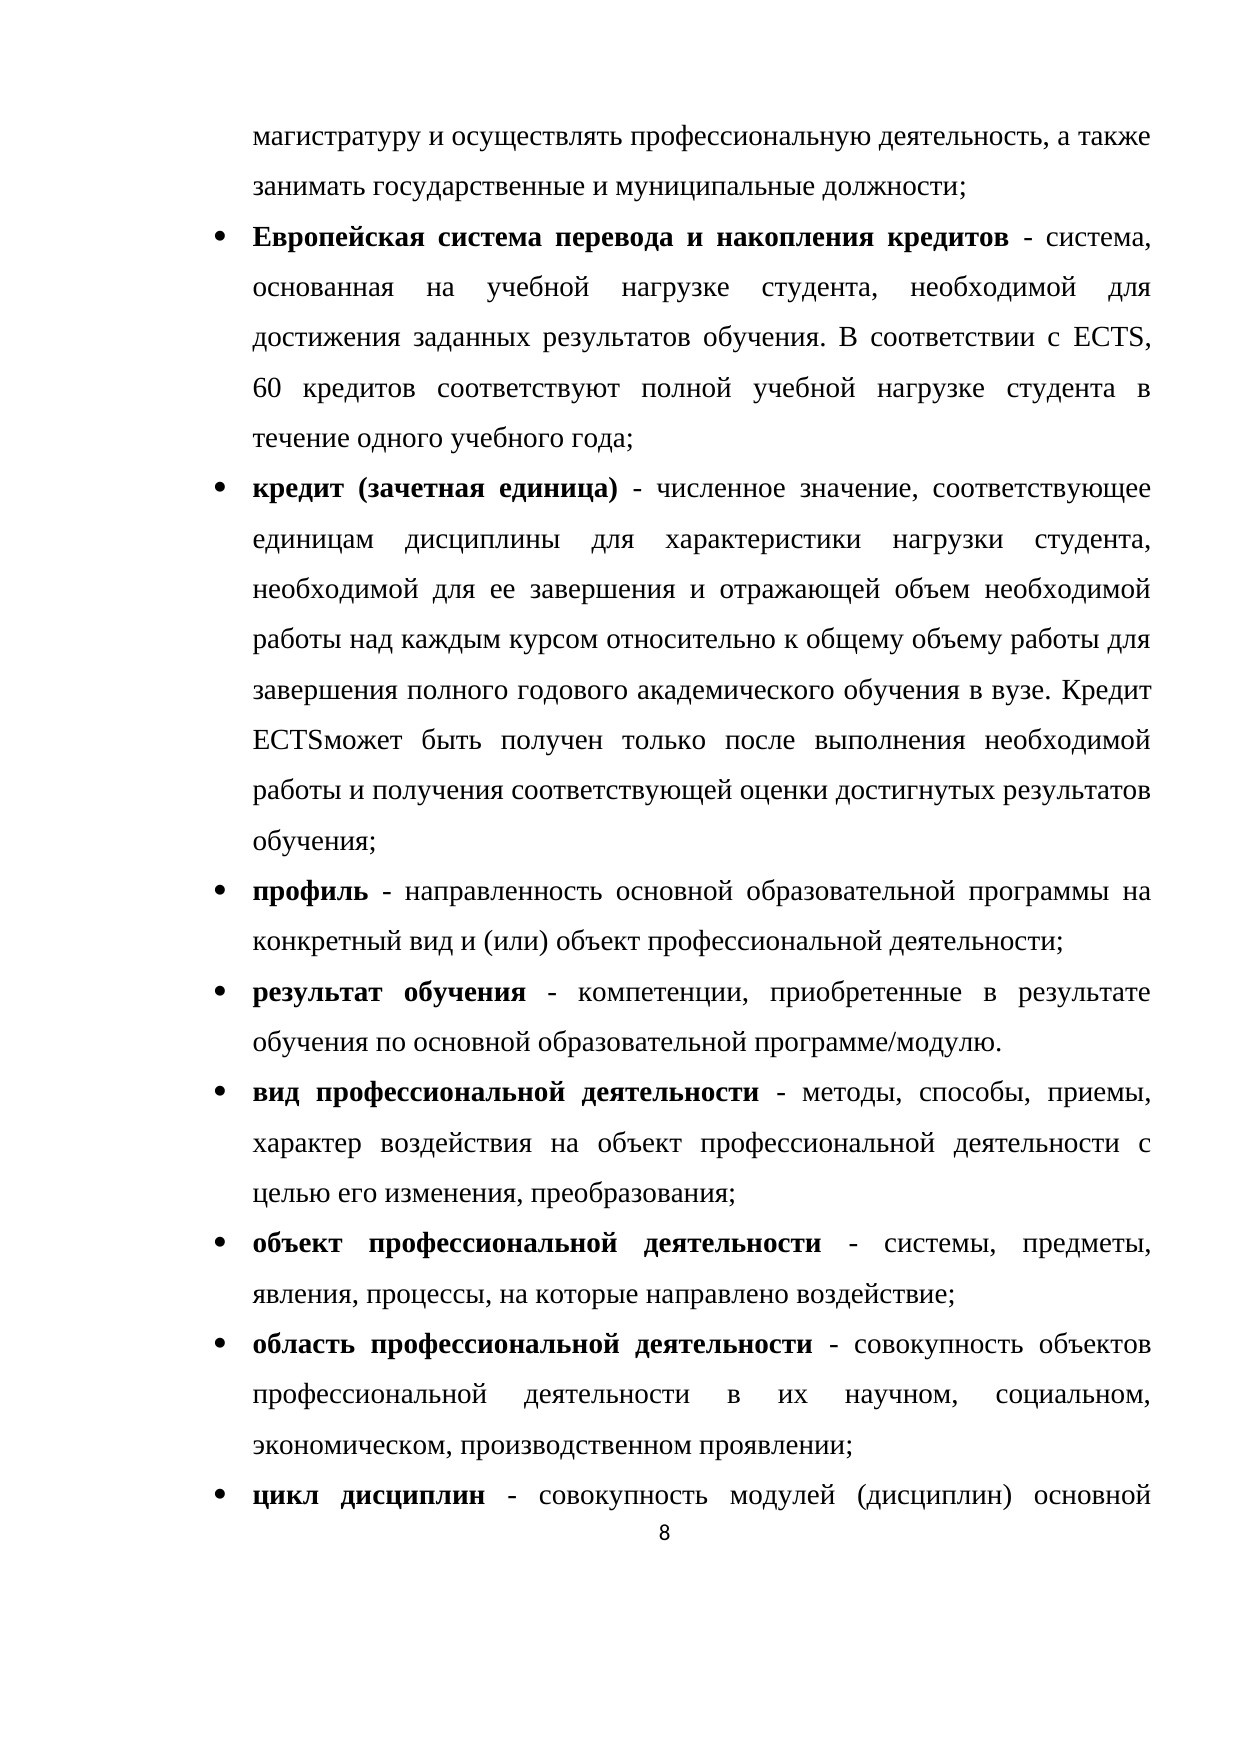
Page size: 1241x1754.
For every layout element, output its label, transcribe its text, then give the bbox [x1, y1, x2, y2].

list вид профессиональной деятельности - методы, способы, приемы, характер воздействия на объект профессиональной деятельности с целью его изменения, преобразования; [215, 1175, 1152, 1309]
list результат обучения - компетенции, приобретенные в результате обучения по основной образовательной программе/модулю. [215, 1074, 1152, 1158]
list Европейская система перевода и накопления кредитов - система, основанная на учебной нагрузке студента, необходимой для достижения заданных результатов обучения. В соответствии с ECTS, 60 кредитов соответствуют полной учебной нагрузке студента в течение одного учебного года; [215, 319, 1152, 554]
list бакалавр -академическая степень первого уровня высшего профессионального образования, дающая право для поступления в магистратуру и осуществлять профессиональную деятельность, а также занимать государственные и муниципальные должности; [215, 118, 1152, 303]
list объект профессиональной деятельности - системы, предметы, явления, процессы, на которые направлено воздействие; [215, 1326, 1152, 1410]
list профиль - направленность основной образовательной программы на конкретный вид и (или) объект профессиональной деятельности; [215, 974, 1152, 1058]
list кредит (зачетная единица) - численное значение, соответствующее единицам дисциплины для характеристики нагрузки студента, необходимой для ее завершения и отражающей объем необходимой работы над каждым курсом относительно к общему объему работы для завершения полного годового академического обучения в вузе. Кредит ECTSможет быть получен только после выполнения необходимой работы и получения соответствующей оценки достигнутых результатов обучения; [215, 571, 1152, 957]
